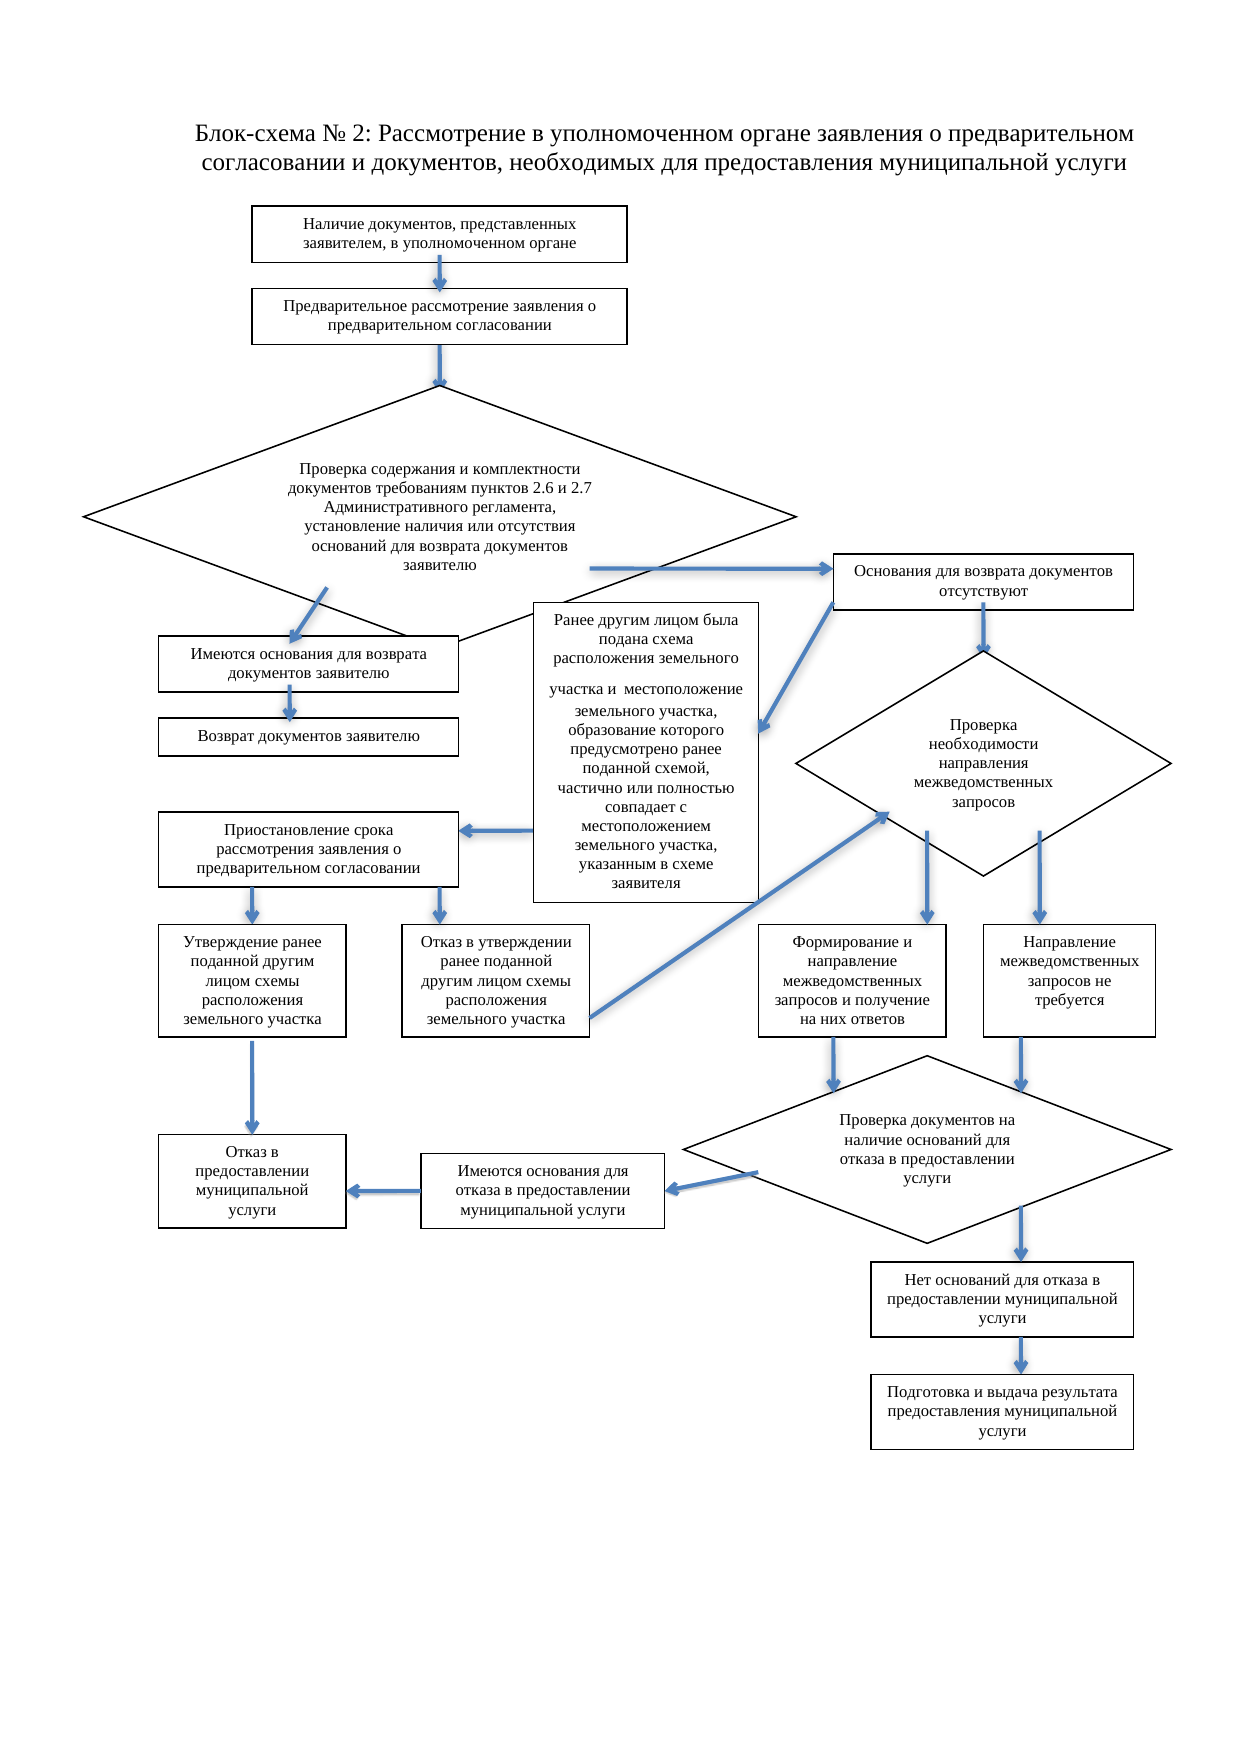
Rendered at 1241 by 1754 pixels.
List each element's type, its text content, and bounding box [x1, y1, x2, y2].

text Блок-схема № 2: Рассмотрение в уполномоченном органе заявления о предварительном согласовании и документов, необходимых для предоставления муниципальной услуги [177, 118, 1152, 176]
